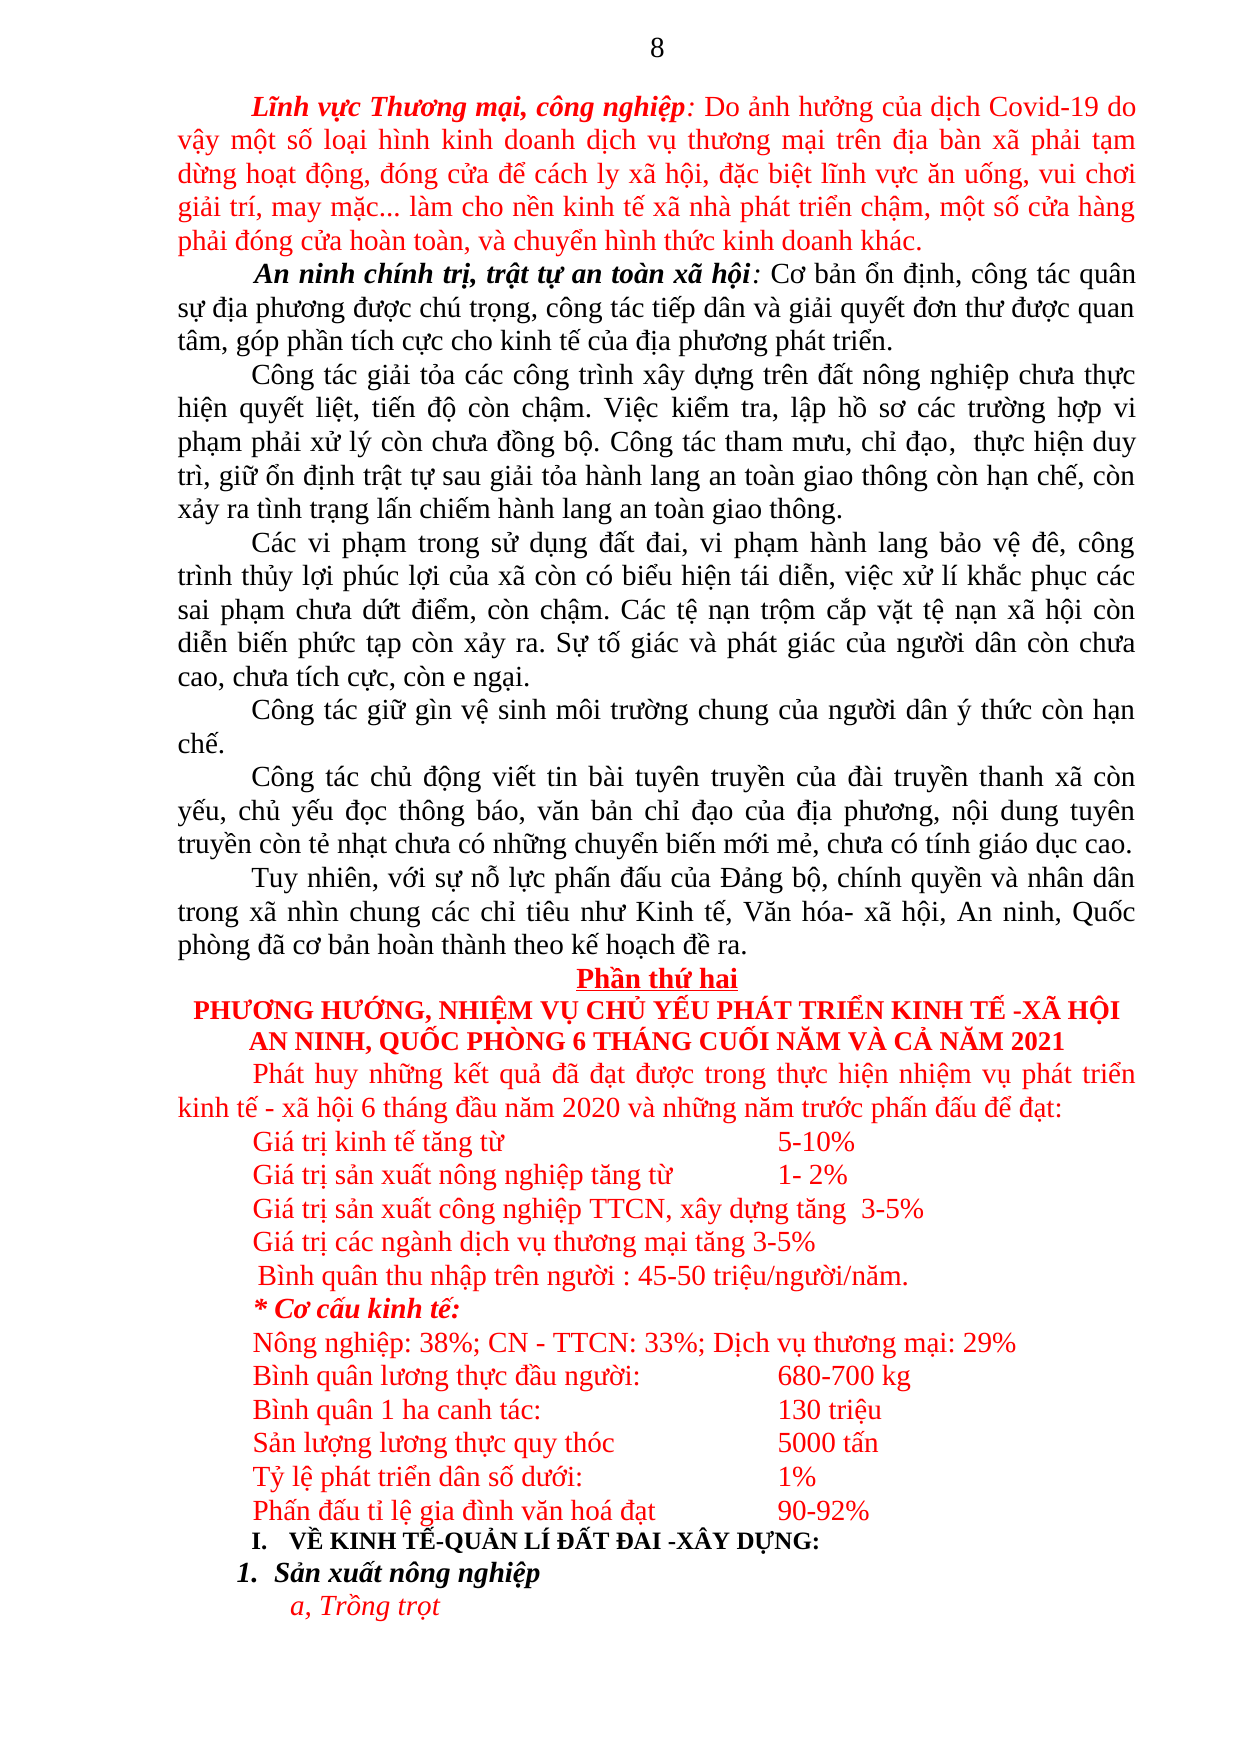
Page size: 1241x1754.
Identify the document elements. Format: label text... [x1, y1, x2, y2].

text Nông nghiệp: 38%; CN - TTCN: 33%; Dịch vụ thương mại: 29% [177, 1325, 1137, 1358]
text An ninh chính trị, trật tự an toàn xã hội: Cơ bản ổn định, công tác quân sự địa phương được chú trọng, công tác tiếp dân và giải quyết đơn thư được quan tâm, góp phần tích cực cho kinh tế của địa phương phát triển. [177, 256, 1137, 357]
text Phần thứ hai [177, 961, 1137, 994]
text Bình quân 1 ha canh tác: 130 triệu [177, 1392, 1137, 1426]
text Tỷ lệ phát triển dân số dưới: 1% [177, 1459, 1137, 1493]
list VỀ KINH TẾ-QUẢN LÍ ĐẤT ĐAI -XÂY DỰNG: [251, 1526, 1137, 1555]
text Các vi phạm trong sử dụng đất đai, vi phạm hành lang bảo vệ đê, công trình thủy lợi phúc lợi của xã còn có biểu hiện tái diễn, việc xử lí khắc phục các sai phạm chưa dứt điểm, còn chậm. Các tệ nạn trộm cắp vặt tệ nạn xã hội còn diễn biến phức tạp còn xảy ra. Sự tố giác và phát giác của người dân còn chưa cao, chưa tích cực, còn e ngại. [177, 525, 1137, 692]
text AN NINH, QUỐC PHÒNG 6 THÁNG CUỐI NĂM VÀ CẢ NĂM 2021 [177, 1025, 1137, 1057]
text Giá trị sản xuất công nghiệp TTCN, xây dựng tăng 3-5% [177, 1191, 1137, 1224]
text Bình quân thu nhập trên người : 45-50 triệu/người/năm. [177, 1258, 1137, 1291]
list Sản xuất nông nghiệp [236, 1555, 1137, 1588]
text Công tác giữ gìn vệ sinh môi trường chung của người dân ý thức còn hạn chế. [177, 692, 1137, 759]
text Lĩnh vực Thương mại, công nghiệp: Do ảnh hưởng của dịch Covid-19 do vậy một số loại hình kinh doanh dịch vụ thương mại trên địa bàn xã phải tạm dừng hoạt động, đóng cửa để cách ly xã hội, đặc biệt lĩnh vực ăn uống, vui chơi giải trí, may mặc... làm cho nền kinh tế xã nhà phát triển chậm, một số cửa hàng phải đóng cửa hoàn toàn, và chuyển hình thức kinh doanh khác. [177, 89, 1137, 256]
text Công tác giải tỏa các công trình xây dựng trên đất nông nghiệp chưa thực hiện quyết liệt, tiến độ còn chậm. Việc kiểm tra, lập hồ sơ các trường hợp vi phạm phải xử lý còn chưa đồng bộ. Công tác tham mưu, chỉ đạo, thực hiện duy trì, giữ ổn định trật tự sau giải tỏa hành lang an toàn giao thông còn hạn chế, còn xảy ra tình trạng lấn chiếm hành lang an toàn giao thông. [177, 357, 1137, 525]
text a, Trồng trọt [290, 1588, 1137, 1622]
text Sản lượng lương thực quy thóc 5000 tấn [177, 1426, 1137, 1459]
text Giá trị các ngành dịch vụ thương mại tăng 3-5% [177, 1224, 1137, 1258]
text Bình quân lương thực đầu người: 680-700 kg [177, 1358, 1137, 1392]
text Giá trị sản xuất nông nghiệp tăng từ 1- 2% [177, 1157, 1137, 1191]
text Công tác chủ động viết tin bài tuyên truyền của đài truyền thanh xã còn yếu, chủ yếu đọc thông báo, văn bản chỉ đạo của địa phương, nội dung tuyên truyền còn tẻ nhạt chưa có những chuyển biến mới mẻ, chưa có tính giáo dục cao. [177, 759, 1137, 860]
text Phấn đấu tỉ lệ gia đình văn hoá đạt 90-92% [177, 1493, 1137, 1526]
text * Cơ cấu kinh tế: [177, 1291, 1137, 1325]
text Phát huy những kết quả đã đạt được trong thực hiện nhiệm vụ phát triển kinh tế - xã hội 6 tháng đầu năm 2020 và những năm trước phấn đấu để đạt: [177, 1057, 1137, 1124]
text Tuy nhiên, với sự nỗ lực phấn đấu của Đảng bộ, chính quyền và nhân dân trong xã nhìn chung các chỉ tiêu như Kinh tế, Văn hóa- xã hội, An ninh, Quốc phòng đã cơ bản hoàn thành theo kế hoạch đề ra. [177, 860, 1137, 961]
text Giá trị kinh tế tăng từ 5-10% [177, 1124, 1137, 1157]
text PHƯƠNG HƯỚNG, NHIỆM VỤ CHỦ YẾU PHÁT TRIỂN KINH TẾ -XÃ HỘI [177, 994, 1137, 1025]
